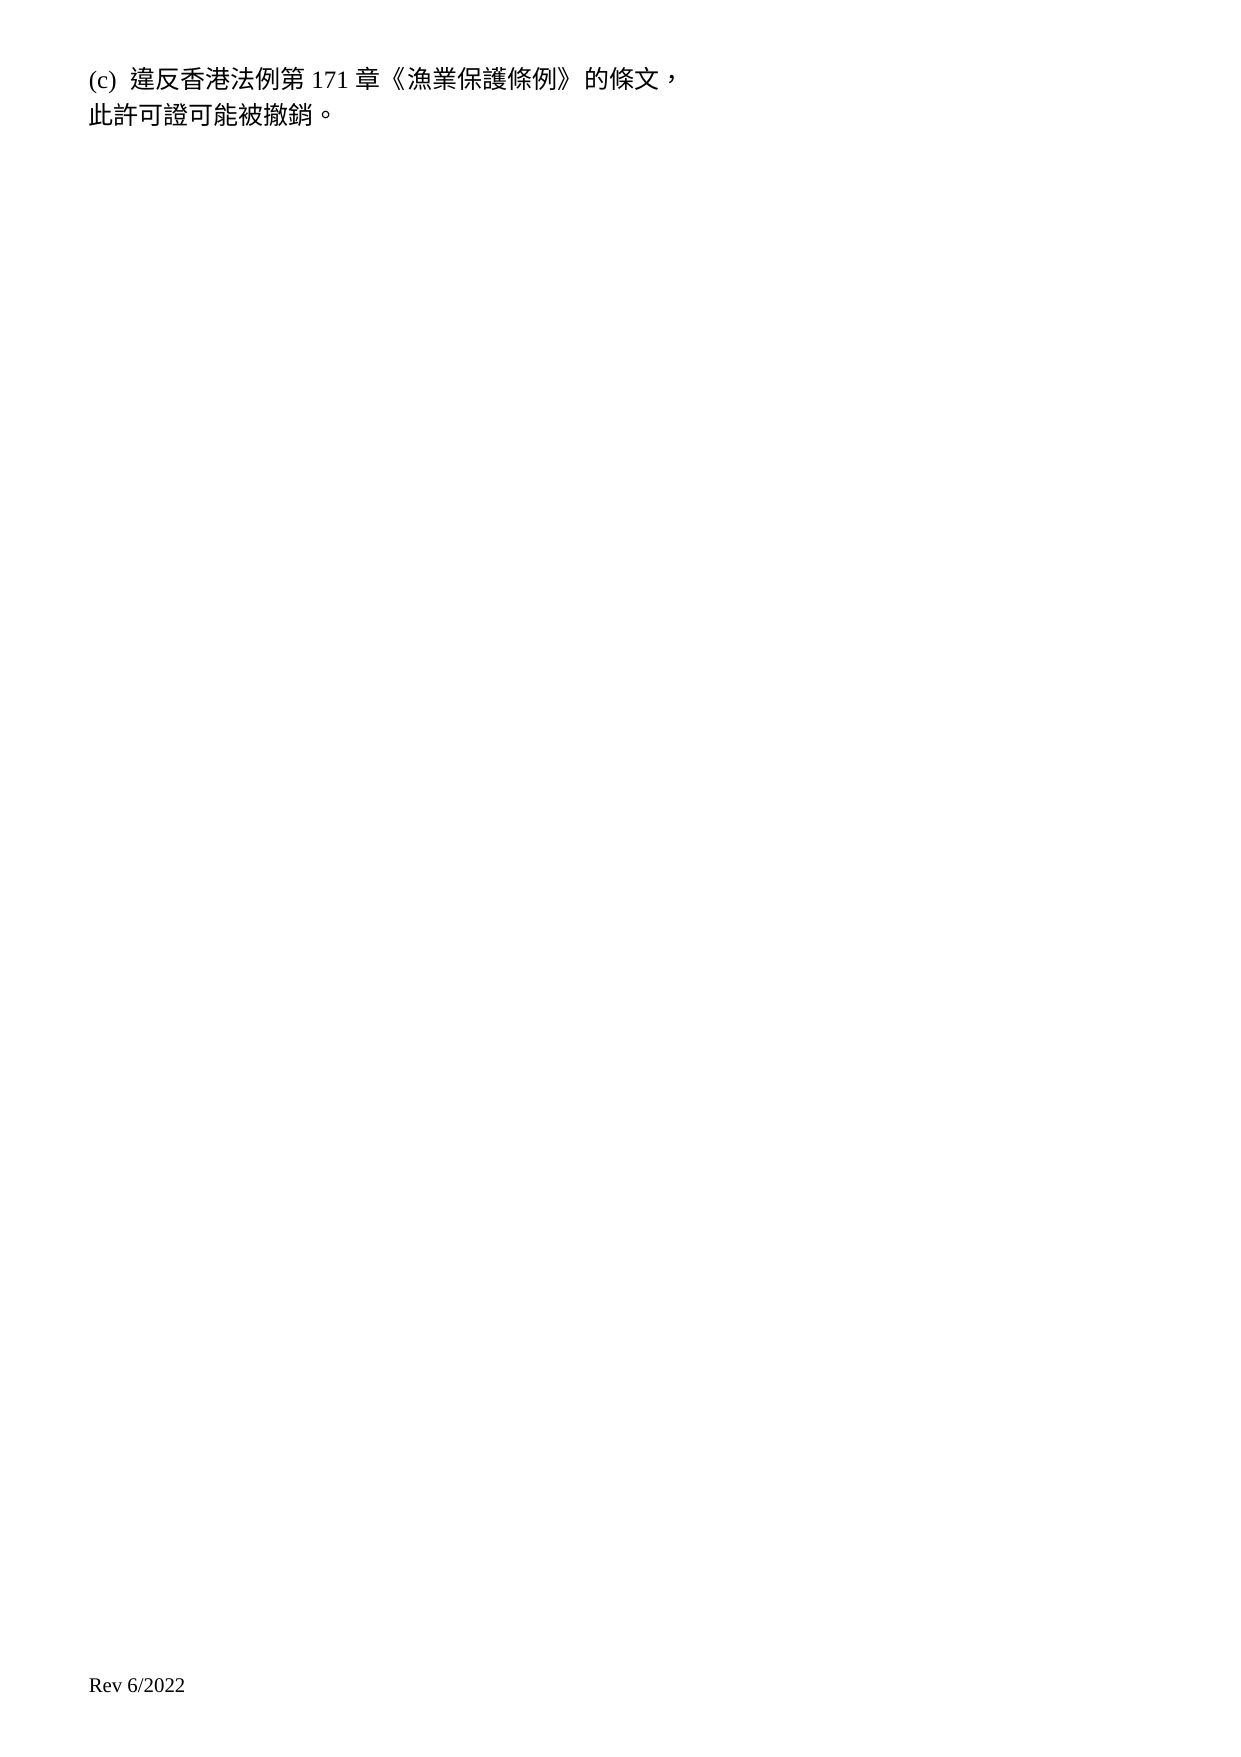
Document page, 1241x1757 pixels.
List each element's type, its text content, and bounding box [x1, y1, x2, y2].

text (c) 違反香港法例第 171 章《漁業保護條例》的條文， [88, 59, 1137, 95]
text 此許可證可能被撤銷。 [88, 95, 1137, 132]
